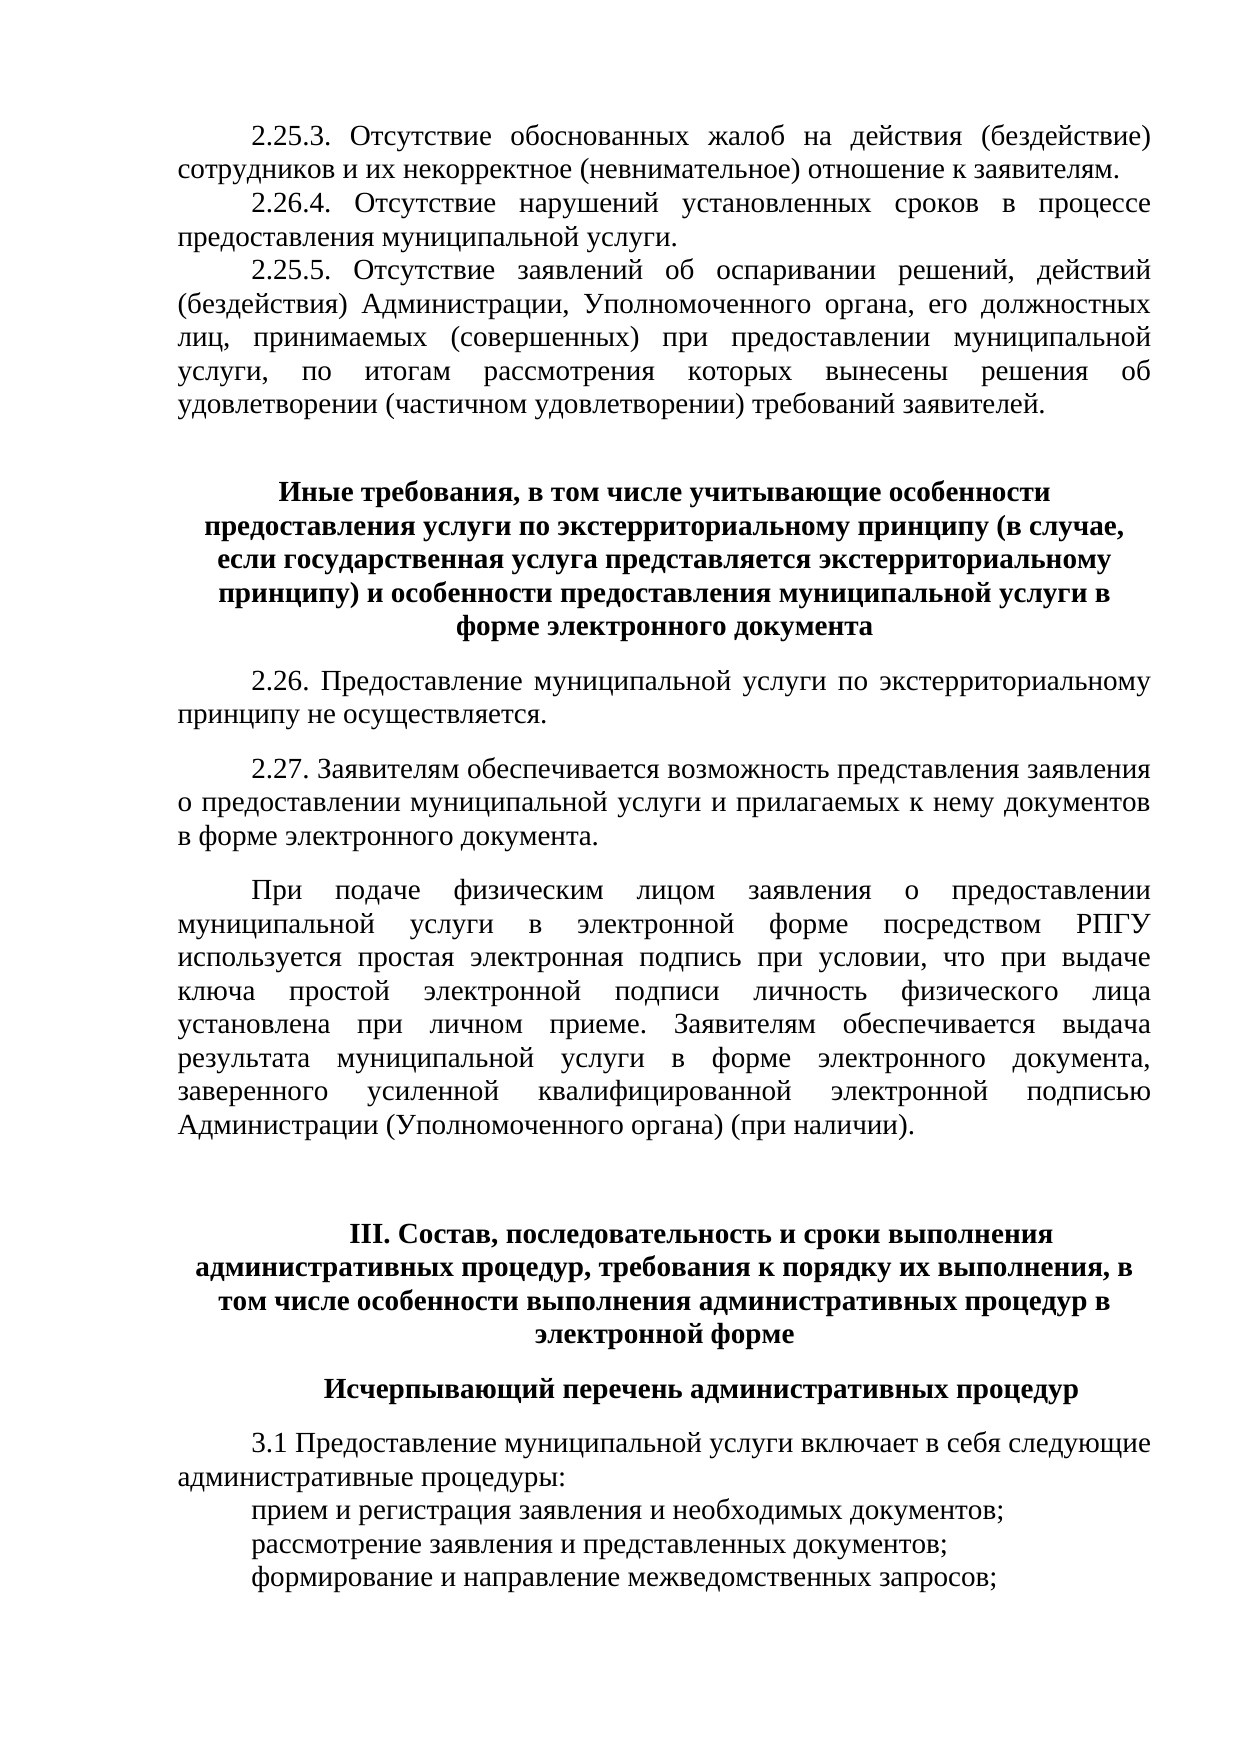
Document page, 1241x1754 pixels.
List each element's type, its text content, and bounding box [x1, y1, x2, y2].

text 2.25.3. Отсутствие обоснованных жалоб на действия (бездействие) сотрудников и их некорректное (невнимательное) отношение к заявителям. [177, 118, 1152, 185]
text III. Состав, последовательность и сроки выполнения административных процедур, требования к порядку их выполнения, в том числе особенности выполнения административных процедур в электронной форме [177, 1216, 1152, 1350]
text 2.26. Предоставление муниципальной услуги по экстерриториальному принципу не осуществляется. [177, 663, 1152, 730]
text 2.25.5. Отсутствие заявлений об оспаривании решений, действий (бездействия) Администрации, Уполномоченного органа, его должностных лиц, принимаемых (совершенных) при предоставлении муниципальной услуги, по итогам рассмотрения которых вынесены решения об удовлетворении (частичном удовлетворении) требований заявителей. [177, 252, 1152, 420]
text При подаче физическим лицом заявления о предоставлении муниципальной услуги в электронной форме посредством РПГУ используется простая электронная подпись при условии, что при выдаче ключа простой электронной подписи личность физического лица установлена при личном приеме. Заявителям обеспечивается выдача результата муниципальной услуги в форме электронного документа, заверенного усиленной квалифицированной электронной подписью Администрации (Уполномоченного органа) (при наличии). [177, 872, 1152, 1141]
text формирование и направление межведомственных запросов; [177, 1559, 1152, 1593]
text рассмотрение заявления и представленных документов; [177, 1526, 1152, 1559]
text Исчерпывающий перечень административных процедур [177, 1371, 1152, 1404]
text прием и регистрация заявления и необходимых документов; [177, 1492, 1152, 1526]
text Иные требования, в том числе учитывающие особенности предоставления услуги по экстерриториальному принципу (в случае, если государственная услуга представляется экстерриториальному принципу) и особенности предоставления муниципальной услуги в форме электронного документа [177, 474, 1152, 642]
text 3.1 Предоставление муниципальной услуги включает в себя следующие административные процедуры: [177, 1425, 1152, 1492]
text 2.26.4. Отсутствие нарушений установленных сроков в процессе предоставления муниципальной услуги. [177, 185, 1152, 252]
text 2.27. Заявителям обеспечивается возможность представления заявления о предоставлении муниципальной услуги и прилагаемых к нему документов в форме электронного документа. [177, 751, 1152, 851]
